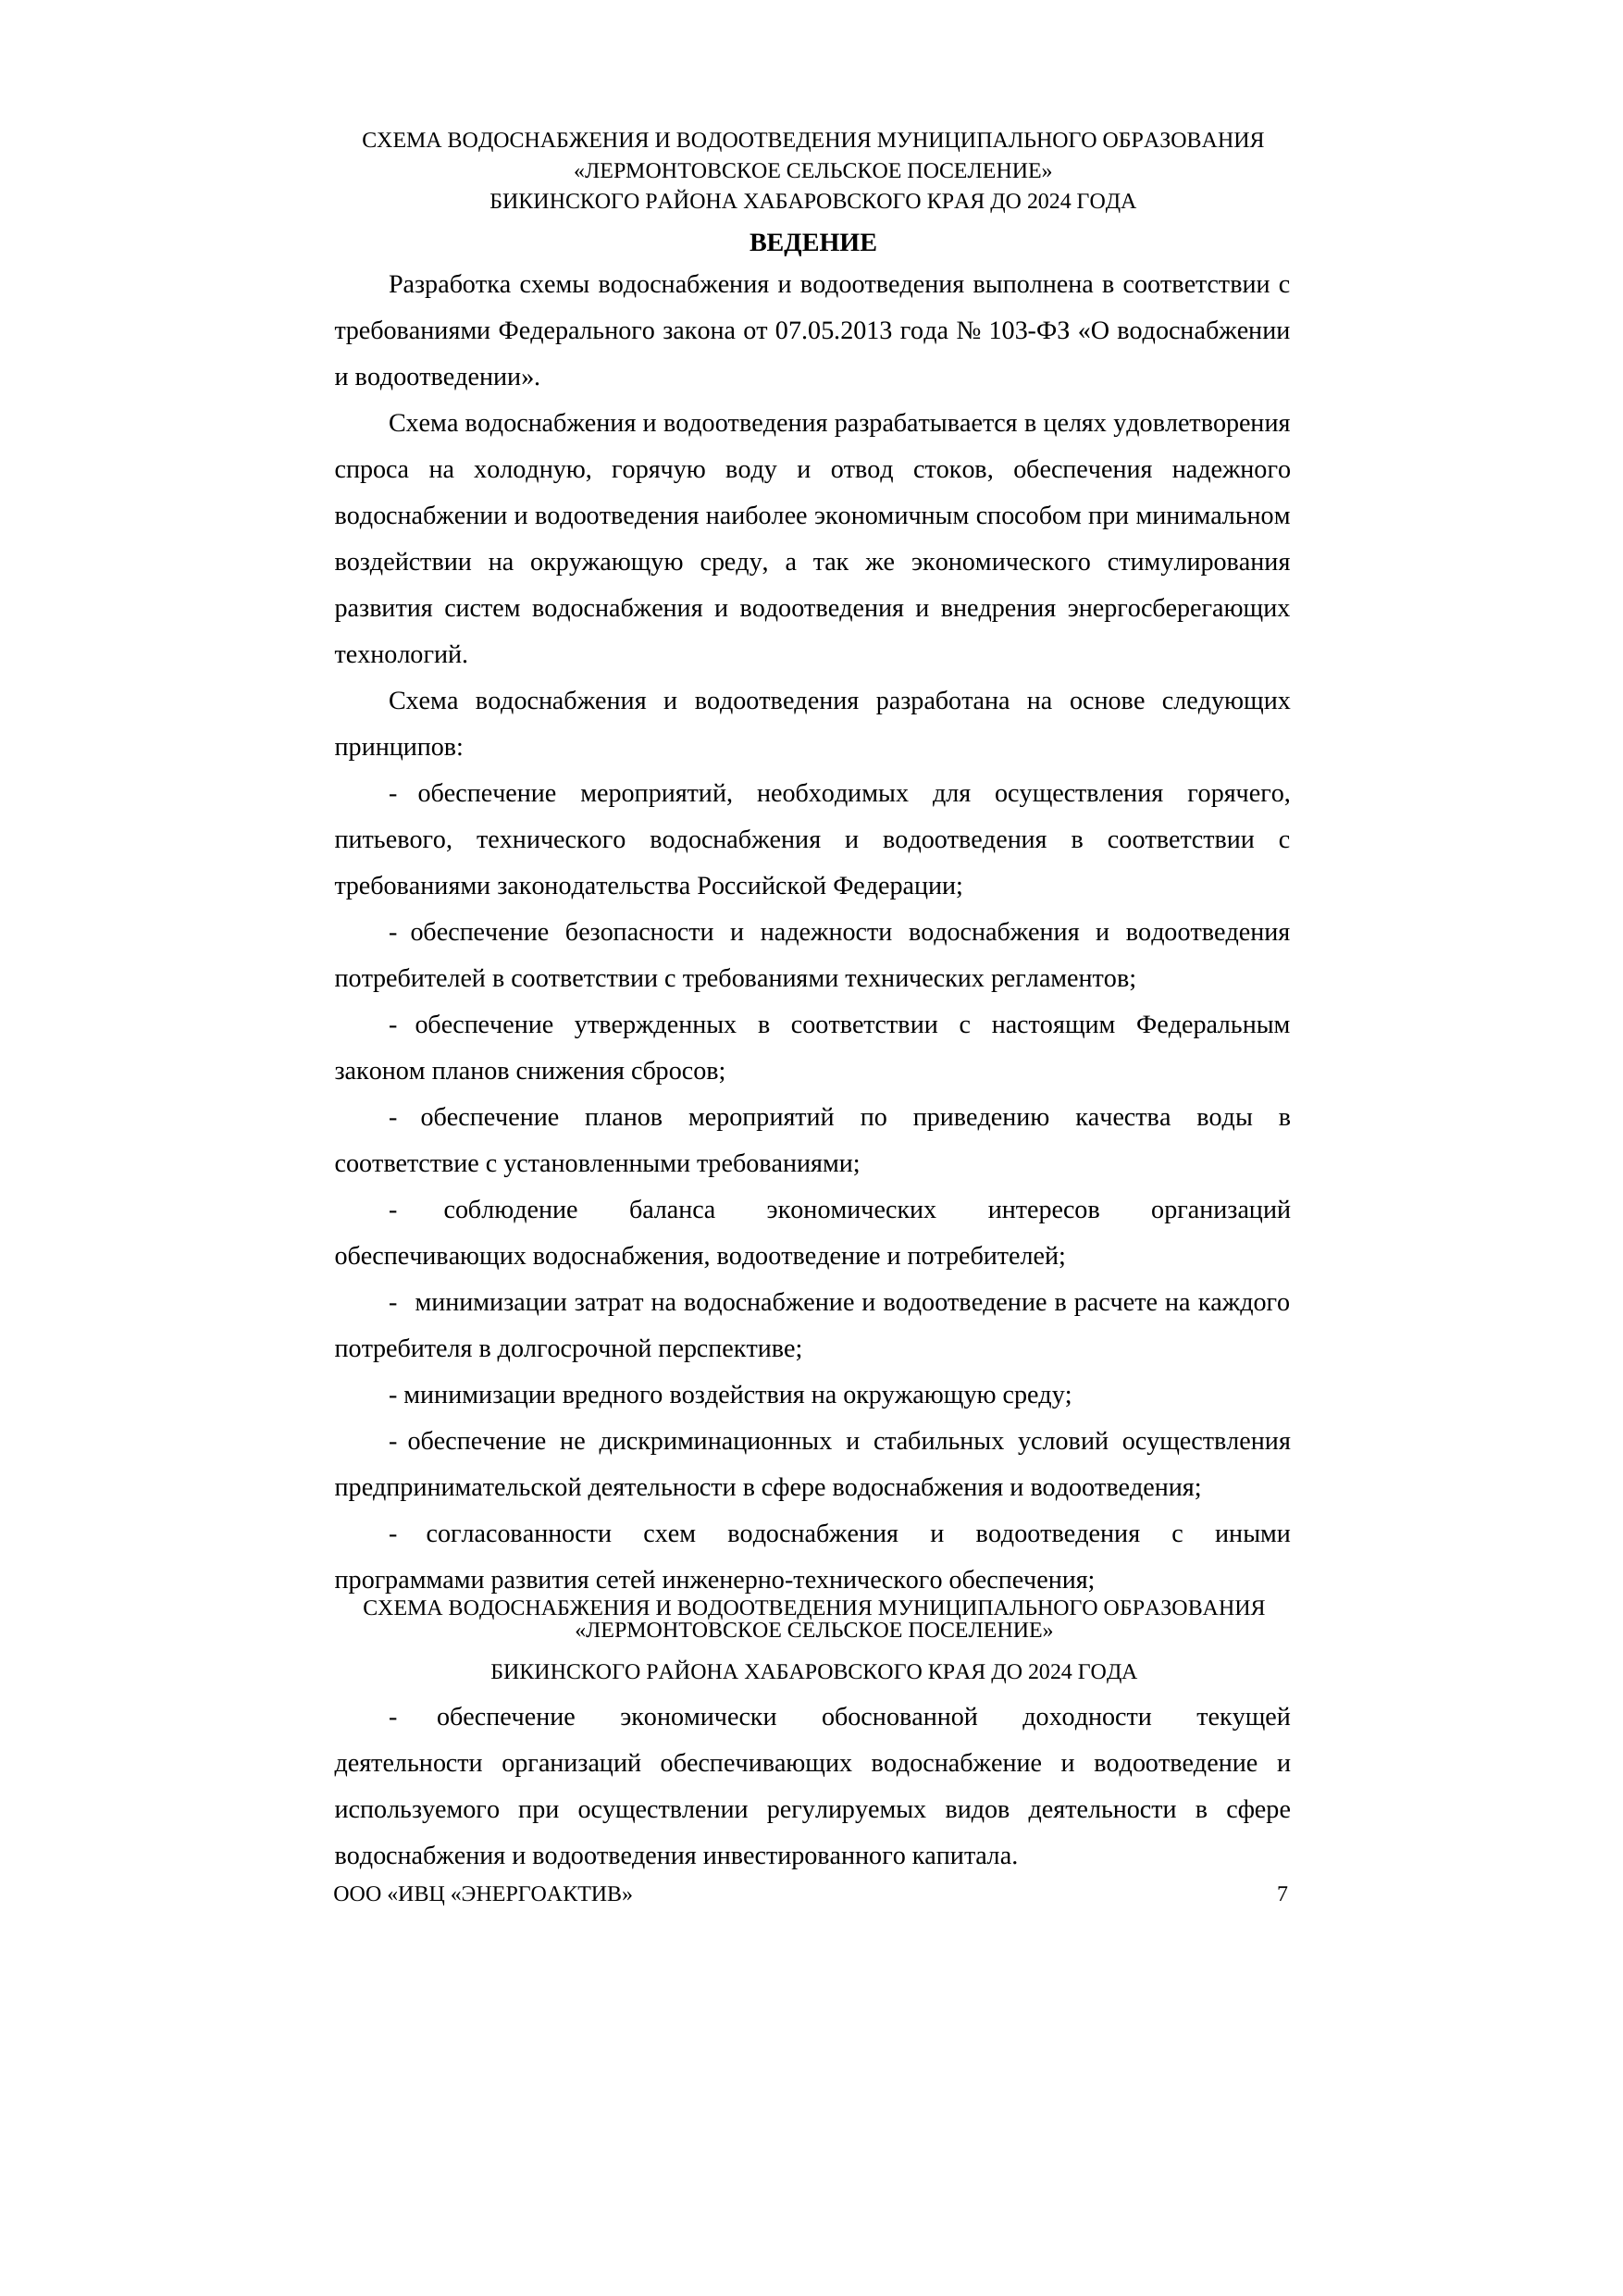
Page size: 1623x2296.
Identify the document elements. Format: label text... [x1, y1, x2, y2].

text Схема водоснабжения и водоотведения разрабатывается в целях удовлетворения спроса на холодную, горячую воду и отвод стоков, обеспечения надежного водоснабжении и водоотведения наиболее экономичным способом при минимальном воздействии на окружающую среду, а так же экономического стимулирования развития систем водоснабжения и водоотведения и внедрения энергосберегающих технологий. [334, 395, 1292, 673]
text Схема водоснабжения и водоотведения разработана на основе следующих принципов: [334, 673, 1292, 765]
text БИКИНСКОГО РАЙОНА ХАБАРОВСКОГО КРАЯ ДО 2024 ГОДА [334, 1642, 1294, 1688]
text ВЕДЕНИЕ [332, 230, 1294, 256]
list обеспечение безопасности и надежности водоснабжения и водоотведения потребителей в соответствии с требованиями технических регламентов; [334, 904, 1292, 997]
list обеспечение планов мероприятий по приведению качества воды в соответствие с установленными требованиями; [334, 1089, 1292, 1182]
text Разработка схемы водоснабжения и водоотведения выполнена в соответствии с требованиями Федерального закона от 07.05.2013 года № 103-ФЗ «О водоснабжении и водоотведении». [334, 256, 1292, 395]
list минимизации вредного воздействия на окружающую среду; [334, 1367, 1294, 1413]
list минимизации затрат на водоснабжение и водоотведение в расчете на каждого потребителя в долгосрочной перспективе; [334, 1274, 1292, 1367]
text СХЕМА ВОДОСНАБЖЕНИЯ И ВОДООТВЕДЕНИЯ МУНИЦИПАЛЬНОГО ОБРАЗОВАНИЯ [334, 1598, 1294, 1620]
list обеспечение не дискриминационных и стабильных условий осуществления предпринимательской деятельности в сфере водоснабжения и водоотведения; [334, 1413, 1292, 1506]
text БИКИНСКОГО РАЙОНА ХАБАРОВСКОГО КРАЯ ДО 2024 ГОДА [332, 184, 1294, 215]
list обеспечение экономически обоснованной доходности текущей деятельности организаций обеспечивающих водоснабжение и водоотведение и используемого при осуществлении регулируемых видов деятельности в сфере водоснабжения и водоотведения инвестированного капитала. [334, 1688, 1292, 1873]
list обеспечение мероприятий, необходимых для осуществления горячего, питьевого, технического водоснабжения и водоотведения в соответствии с требованиями законодательства Российской Федерации; [334, 765, 1292, 904]
list соблюдение баланса экономических интересов организаций обеспечивающих водоснабжения, водоотведение и потребителей; [334, 1182, 1292, 1274]
list согласованности схем водоснабжения и водоотведения с иными программами развития сетей инженерно-технического обеспечения; [334, 1506, 1292, 1598]
text «ЛЕРМОНТОВСКОЕ СЕЛЬСКОЕ ПОСЕЛЕНИЕ» [334, 1620, 1294, 1642]
list обеспечение утвержденных в соответствии с настоящим Федеральным законом планов снижения сбросов; [334, 997, 1292, 1089]
text СХЕМА ВОДОСНАБЖЕНИЯ И ВОДООТВЕДЕНИЯ МУНИЦИПАЛЬНОГО ОБРАЗОВАНИЯ [332, 123, 1294, 154]
text «ЛЕРМОНТОВСКОЕ СЕЛЬСКОЕ ПОСЕЛЕНИЕ» [332, 154, 1294, 184]
